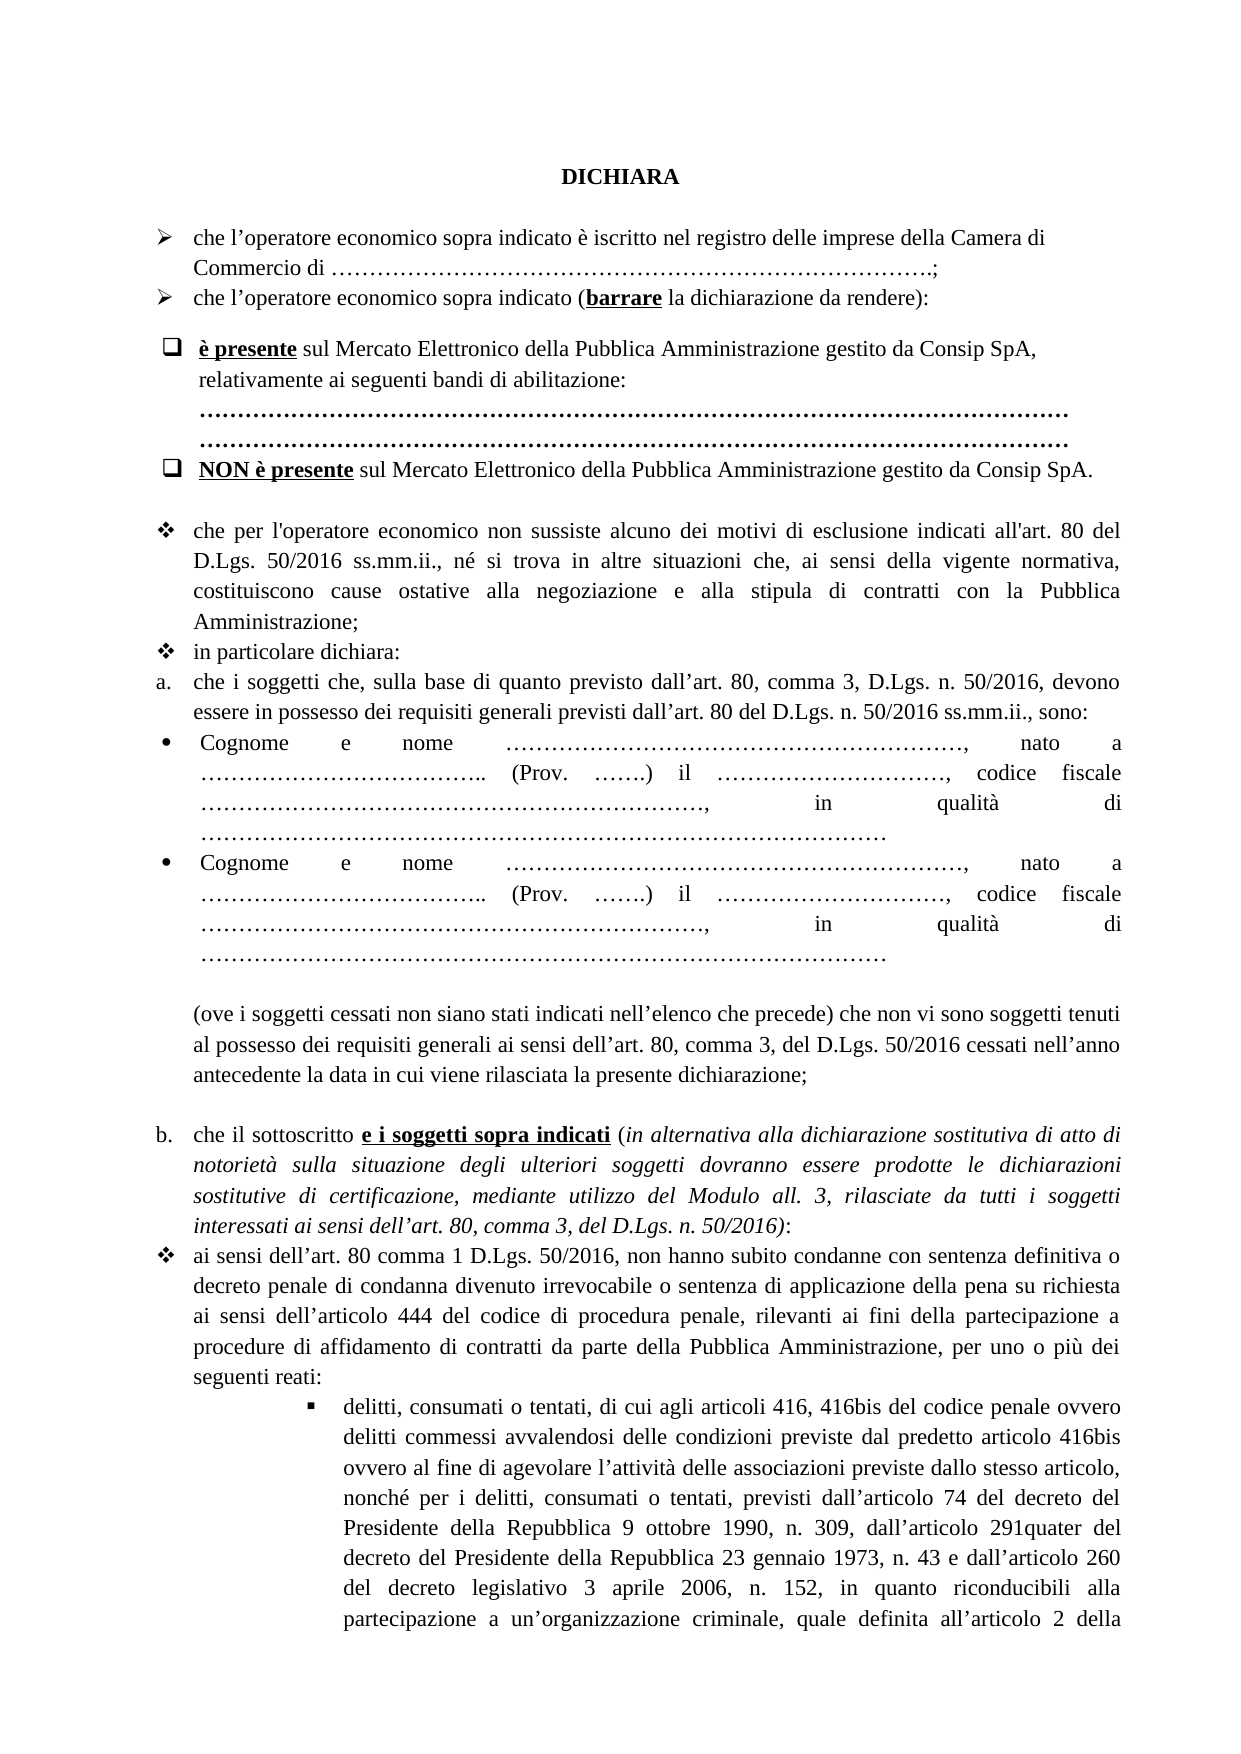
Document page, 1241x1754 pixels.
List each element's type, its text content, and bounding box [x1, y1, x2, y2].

list che i soggetti che, sulla base di quanto previsto dall’art. 80, comma 3, D.Lgs. n. 50/2016, devono essere in possesso dei requisiti generali previsti dall’art. 80 del D.Lgs. n. 50/2016 ss.mm.ii., sono: [156, 668, 1122, 725]
list che il sottoscritto e i soggetti sopra indicati (in alternativa alla dichiarazione sostitutiva di atto di notorietà sulla situazione degli ulteriori soggetti dovranno essere prodotte le dichiarazioni sostitutive di certificazione, mediante utilizzo del Modulo all. 3, rilasciate da tutti i soggetti interessati ai sensi dell’art. 80, comma 3, del D.Lgs. n. 50/2016): [156, 1121, 1122, 1238]
text DICHIARA [118, 163, 1122, 189]
list Cognome e nome ……………………………………………………, nato a ……………………………….. (Prov. …….) il …………………………, codice fiscale …………………………………………………………, in qualità di ……………………………………………………………………………… [162, 849, 1122, 966]
text …………………………………………………………………………………………………… [198, 426, 1122, 452]
list è presente sul Mercato Elettronico della Pubblica Amministrazione gestito da Consip SpA, relativamente ai seguenti bandi di abilitazione: [161, 335, 1122, 392]
list che per l'operatore economico non sussiste alcuno dei motivi di esclusione indicati all'art. 80 del D.Lgs. 50/2016 ss.mm.ii., né si trova in altre situazioni che, ai sensi della vigente normativa, costituiscono cause ostative alla negoziazione e alla stipula di contratti con la Pubblica Amministrazione; [156, 517, 1122, 634]
list (ove i soggetti cessati non siano stati indicati nell’elenco che precede) che non vi sono soggetti tenuti al possesso dei requisiti generali ai sensi dell’art. 80, comma 3, del D.Lgs. 50/2016 cessati nell’anno antecedente la data in cui viene rilasciata la presente dichiarazione; [193, 1001, 1122, 1087]
list ai sensi dell’art. 80 comma 1 D.Lgs. 50/2016, non hanno subito condanne con sentenza definitiva o decreto penale di condanna divenuto irrevocabile o sentenza di applicazione della pena su richiesta ai sensi dell’articolo 444 del codice di procedura penale, rilevanti ai fini della partecipazione a procedure di affidamento di contratti da parte della Pubblica Amministrazione, per uno o più dei seguenti reati: [156, 1242, 1122, 1389]
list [306, 1393, 1122, 1631]
list Cognome e nome ……………………………………………………, nato a ……………………………….. (Prov. …….) il …………………………, codice fiscale …………………………………………………………, in qualità di ……………………………………………………………………………… [162, 729, 1122, 846]
list NON è presente sul Mercato Elettronico della Pubblica Amministrazione gestito da Consip SpA. [161, 456, 1122, 483]
list che l’operatore economico sopra indicato è iscritto nel registro delle imprese della Camera di Commercio di …………………………………………………………………….; [156, 223, 1122, 280]
list che l’operatore economico sopra indicato (barrare la dichiarazione da rendere): [156, 284, 1122, 310]
text …………………………………………………………………………………………………… [198, 396, 1122, 422]
list in particolare dichiara: [156, 638, 1122, 664]
